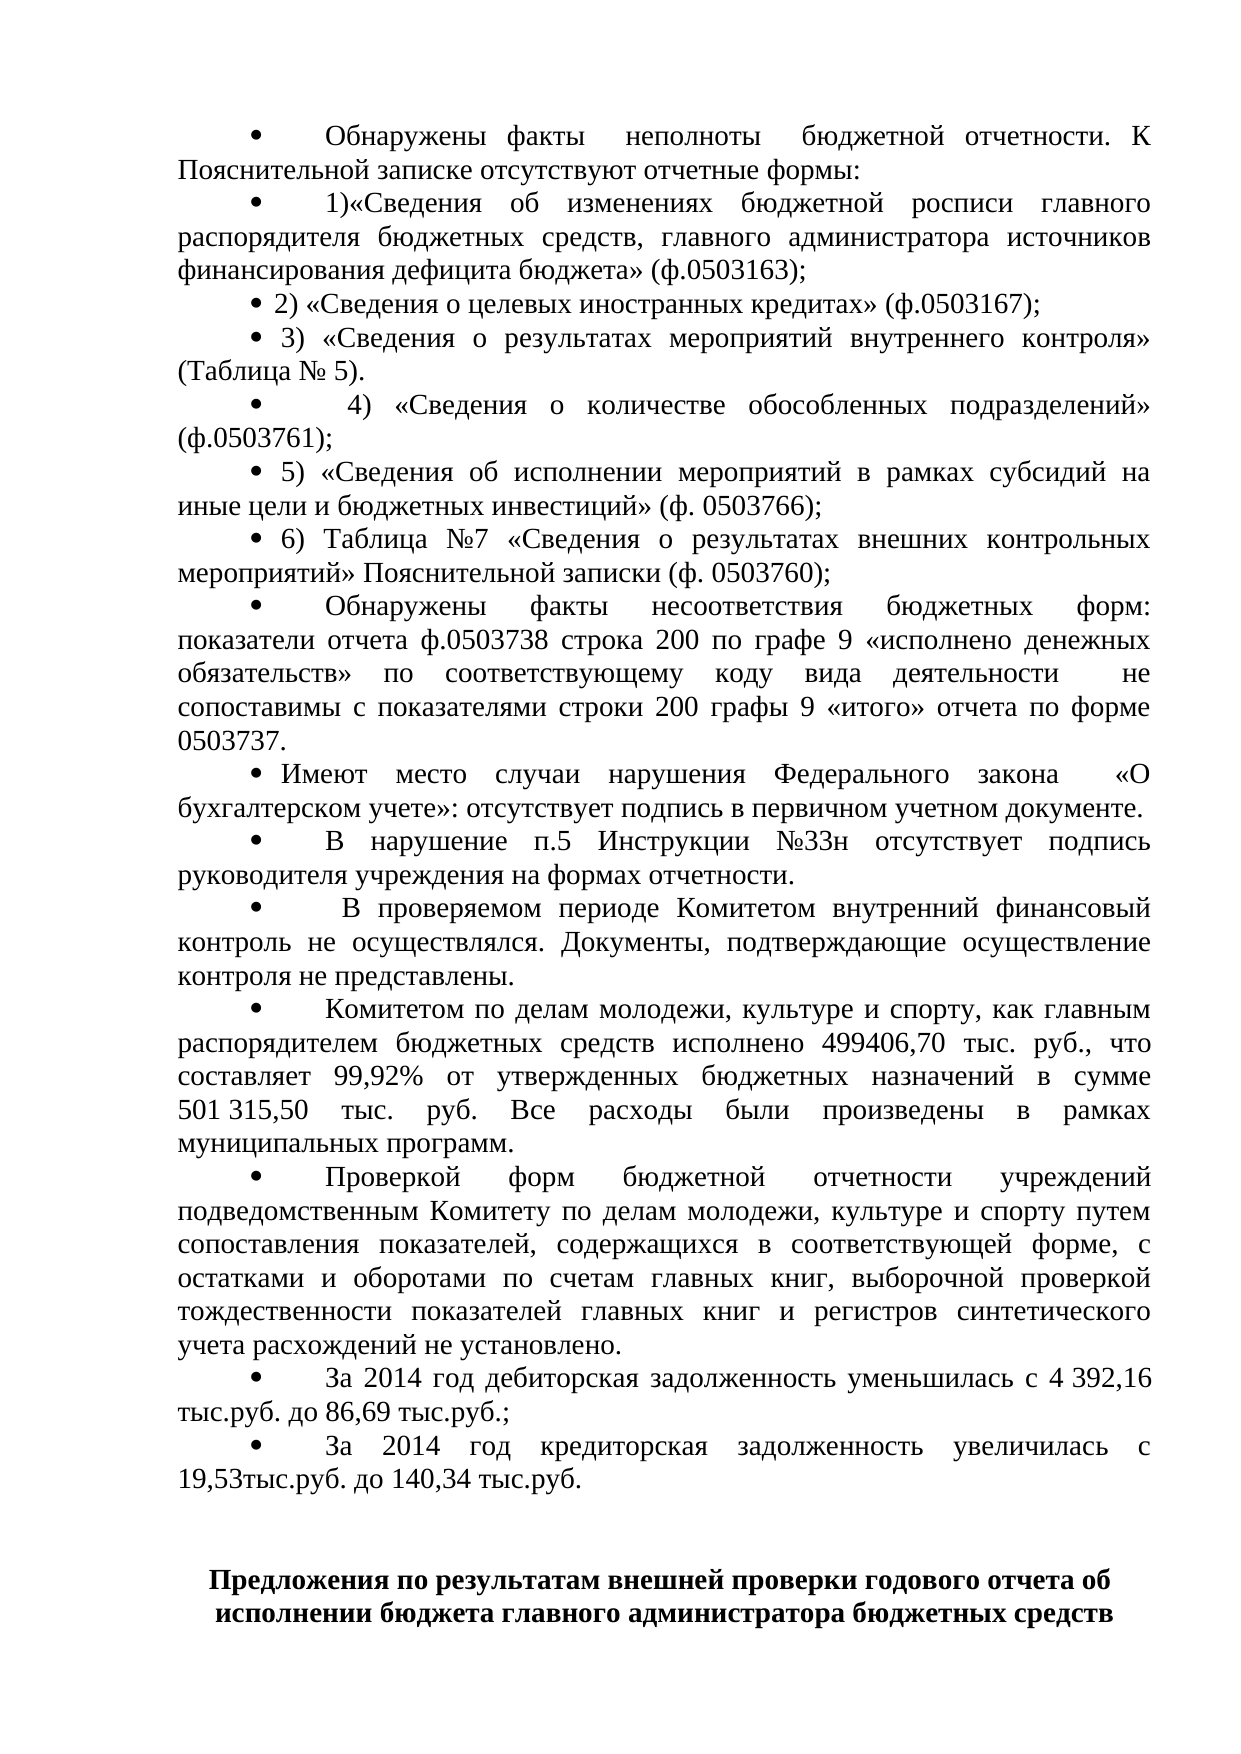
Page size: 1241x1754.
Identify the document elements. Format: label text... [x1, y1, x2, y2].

list За 2014 год дебиторская задолженность уменьшилась с 4 392,16 тыс.руб. до 86,69 тыс.руб.; [177, 1361, 1152, 1428]
list В проверяемом периоде Комитетом внутренний финансовый контроль не осуществлялся. Документы, подтверждающие осуществление контроля не представлены. [177, 891, 1152, 991]
list 4) «Сведения о количестве обособленных подразделений» (ф.0503761); [177, 387, 1152, 454]
list 6) Таблица №7 «Сведения о результатах внешних контрольных мероприятий» Пояснительной записки (ф. 0503760); [177, 521, 1152, 588]
list За 2014 год кредиторская задолженность увеличилась с 19,53тыс.руб. до 140,34 тыс.руб. [177, 1428, 1152, 1495]
list 3) «Сведения о результатах мероприятий внутреннего контроля» (Таблица № 5). [177, 320, 1152, 387]
list Обнаружены факты неполноты бюджетной отчетности. К Пояснительной записке отсутствуют отчетные формы: [177, 118, 1152, 185]
list 1)«Сведения об изменениях бюджетной росписи главного распорядителя бюджетных средств, главного администратора источников финансирования дефицита бюджета» (ф.0503163); [177, 185, 1152, 286]
list Обнаружены факты несоответствия бюджетных форм: показатели отчета ф.0503738 строка 200 по графе 9 «исполнено денежных обязательств» по соответствующему коду вида деятельности не сопоставимы с показателями строки 200 графы 9 «итого» отчета по форме 0503737. [177, 588, 1152, 756]
list Комитетом по делам молодежи, культуре и спорту, как главным распорядителем бюджетных средств исполнено 499406,70 тыс. руб., что составляет 99,92% от утвержденных бюджетных назначений в сумме 501 315,50 тыс. руб. Все расходы были произведены в рамках муниципальных программ. [177, 991, 1152, 1159]
list 2) «Сведения о целевых иностранных кредитах» (ф.0503167); [251, 286, 1152, 320]
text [81, 1562, 1152, 1629]
list Имеют место случаи нарушения Федерального закона «О бухгалтерском учете»: отсутствует подпись в первичном учетном документе. [177, 756, 1152, 823]
list Проверкой форм бюджетной отчетности учреждений подведомственным Комитету по делам молодежи, культуре и спорту путем сопоставления показателей, содержащихся в соответствующей форме, с остатками и оборотами по счетам главных книг, выборочной проверкой тождественности показателей главных книг и регистров синтетического учета расхождений не установлено. [177, 1159, 1152, 1361]
list В нарушение п.5 Инструкции №33н отсутствует подпись руководителя учреждения на формах отчетности. [177, 823, 1152, 891]
list 5) «Сведения об исполнении мероприятий в рамках субсидий на иные цели и бюджетных инвестиций» (ф. 0503766); [177, 454, 1152, 521]
